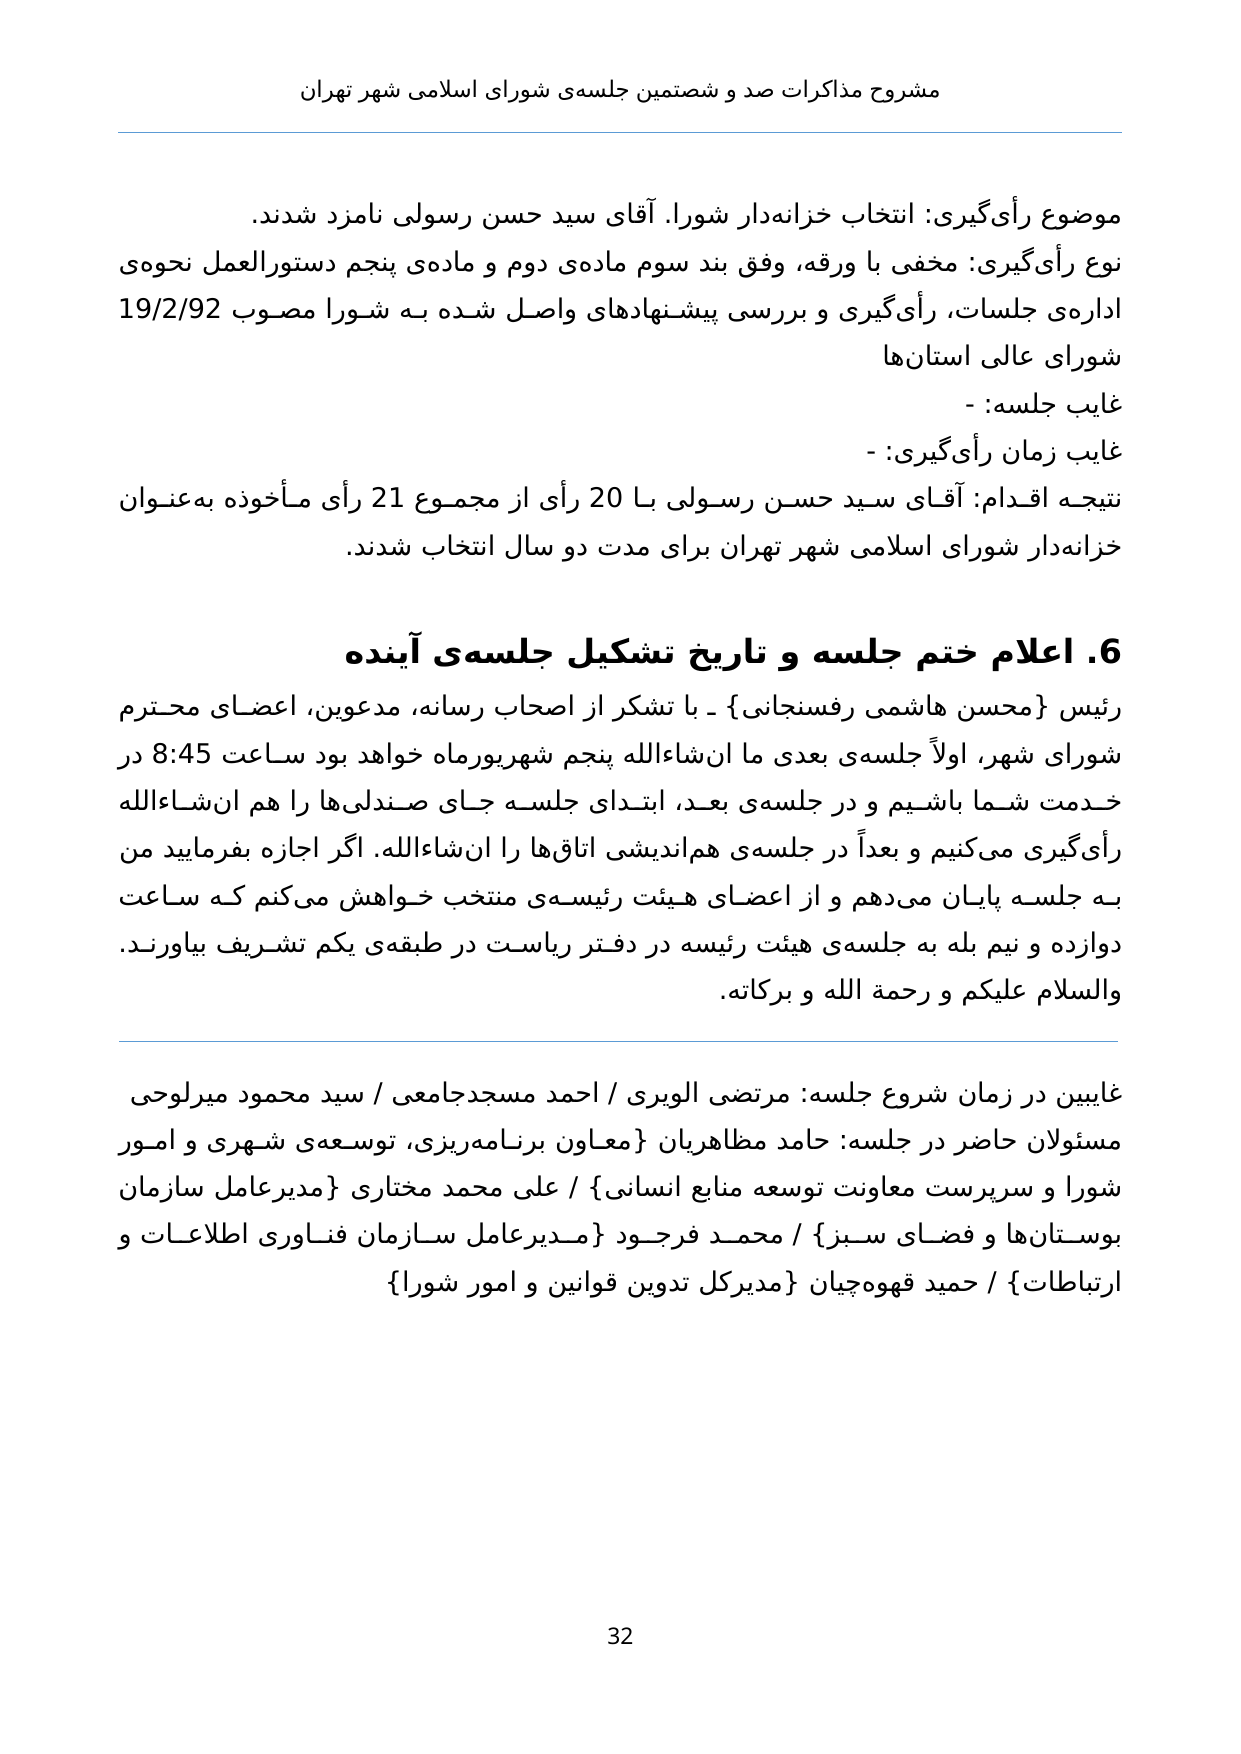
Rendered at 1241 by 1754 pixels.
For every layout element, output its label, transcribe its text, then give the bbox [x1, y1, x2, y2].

text غایب جلسه: - [118, 388, 1122, 419]
text مسئولان حاضر در جلسه: حامد مظاهریان {معاون برنامه‌ریزی، توسعه‌ی شهری و امور شورا و سرپرست معاونت توسعه منابع انسانی} / علی محمد مختاری {مدیرعامل سازمان بوستان‌ها و فضای سبز} / محمد فرجود {مدیرعامل سازمان فناوری اطلاعات و ارتباطات} / حمید قهوه‌چیان {مدیرکل تدوین قوانین و امور شورا} [118, 1124, 1122, 1298]
text رئیس {محسن هاشمی رفسنجانی} ـ با تشکر از اصحاب رسانه، مدعوین، اعضای محترم شورای شهر، اولاً جلسه‌ی بعدی ما ان‌شاءالله پنجم شهریورماه خواهد بود ساعت 8:45 در خدمت شما باشیم و در جلسه‌ی بعد، ابتدای جلسه جای صندلی‌ها را هم ان‌شاءالله رأی‌گیری می‌کنیم و بعداً در جلسه‌ی هم‌اندیشی اتاق‌ها را ان‌شاءالله. اگر اجازه بفرمایید من به جلسه پایان می‌دهم و از اعضای هیئت ‌رئیسه‌ی منتخب خواهش می‌کنم که ساعت دوازده و نیم بله به جلسه‌ی هیئت رئیسه در دفتر ریاست در طبقه‌ی یکم تشریف بیاورند. والسلام علیکم و رحمة الله و برکاته. [118, 691, 1122, 1006]
text موضوع رأی‌گیری: انتخاب خزانه‌دار شورا. آقای سید حسن رسولی نامزد شدند. [118, 199, 1122, 230]
subtitle 6. اعلام ختم جلسه و تاریخ تشکیل جلسه‌ی آینده [118, 632, 1122, 671]
text غایب زمان رأی‌گیری: - [118, 435, 1122, 467]
text غایبین در زمان شروع جلسه: مرتضی الویری / احمد مسجدجامعی / سید محمود میرلوحی [118, 1077, 1122, 1108]
text نوع رأی‌گیری: مخفی با ورقه، وفق بند سوم ماده‌ی دوم و ماده‌ی پنجم دستورالعمل نحوه‌ی اداره‌ی جلسات، رأی‌گیری و بررسی پیشنهادهای واصل شده به شورا مصوب 19/2/92 شورای عالی استان‌ها [118, 246, 1122, 372]
text نتیجه اقدام: آقای سید حسن رسولی با 20 رأی از مجموع 21 رأی مأخوذه به‌عنوان خزانه‌دار شورای اسلامی شهر تهران برای مدت دو سال انتخاب شدند. [118, 482, 1122, 561]
